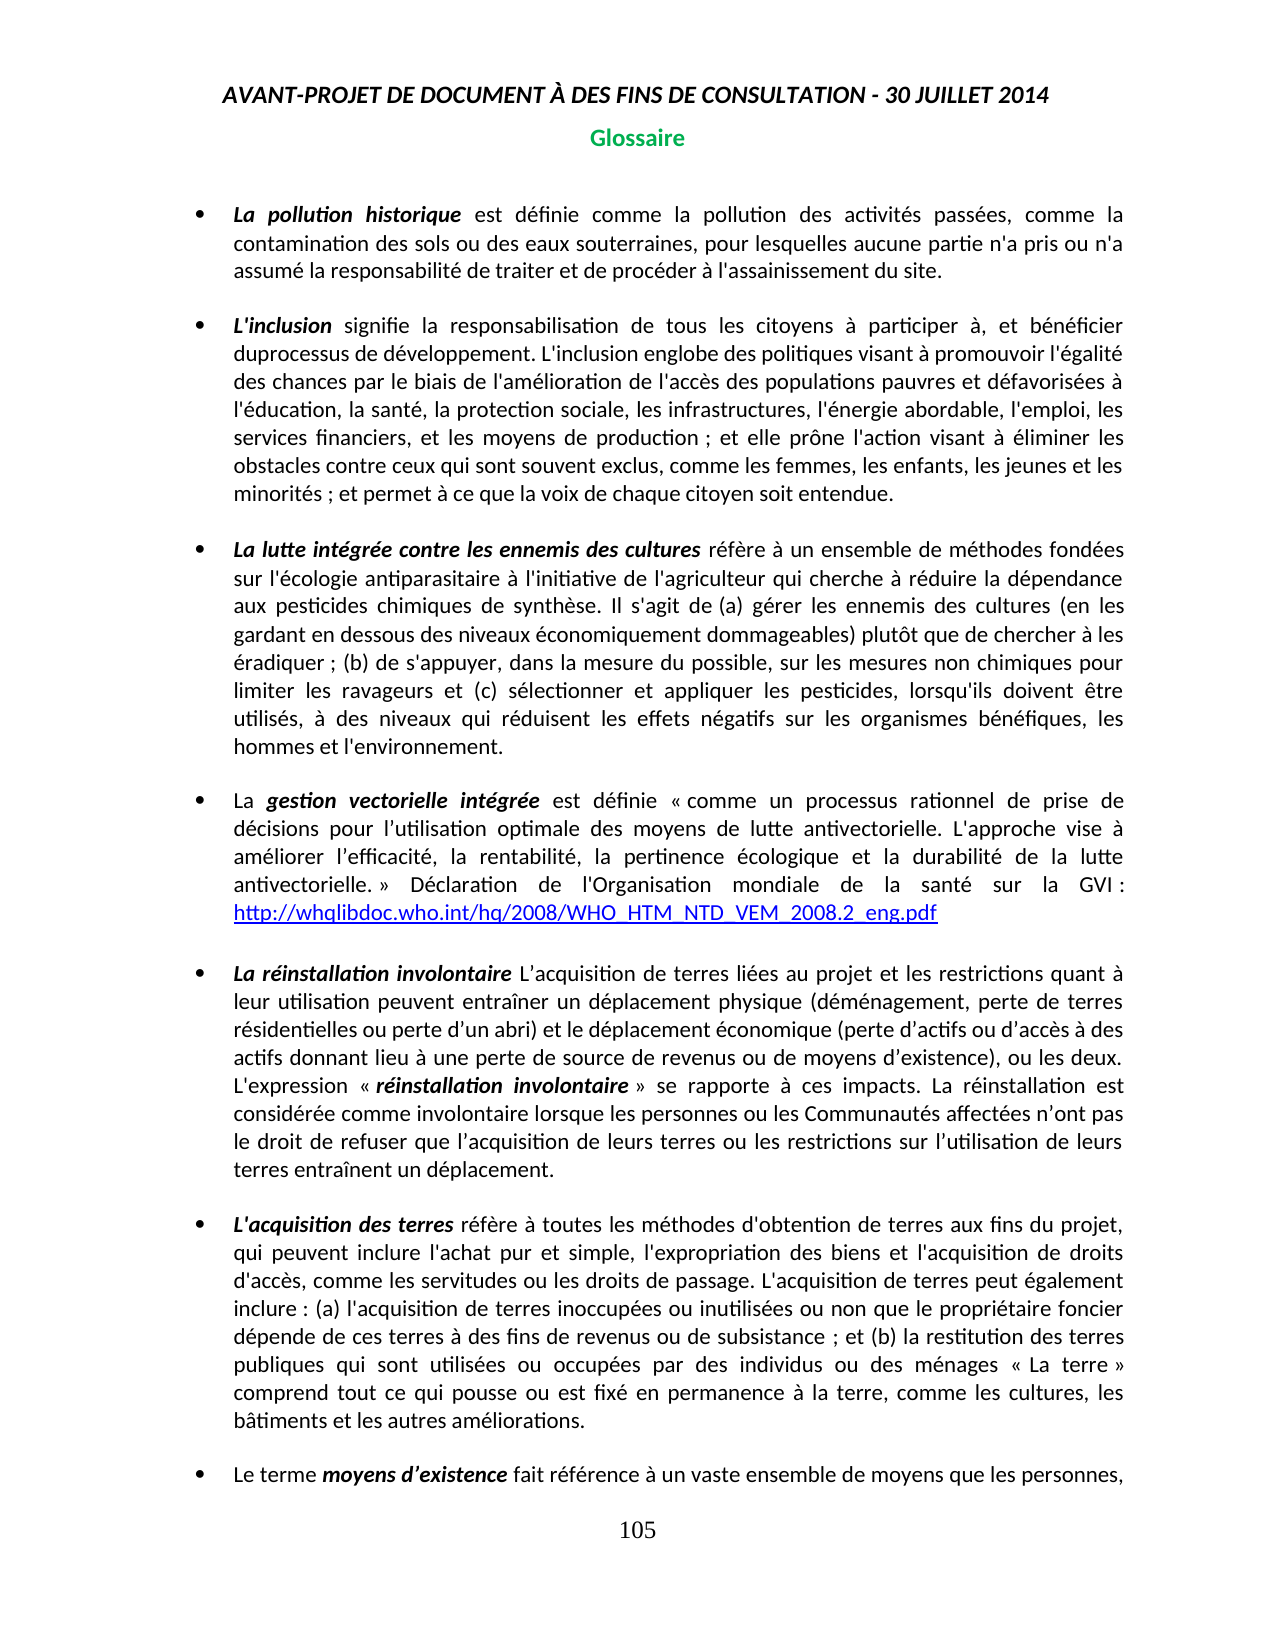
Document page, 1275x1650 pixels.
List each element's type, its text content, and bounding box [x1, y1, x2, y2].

list L'acquisition des terres réfère à toutes les méthodes d'obtention de terres aux fins du projet, qui peuvent inclure l'achat pur et simple, l'expropriation des biens et l'acquisition de droits d'accès, comme les servitudes ou les droits de passage. L'acquisition de terres peut également inclure : (a) l'acquisition de terres inoccupées ou inutilisées ou non que le propriétaire foncier dépende de ces terres à des fins de revenus ou de subsistance ; et (b) la restitution des terres publiques qui sont utilisées ou occupées par des individus ou des ménages « La terre » comprend tout ce qui pousse ou est fixé en permanence à la terre, comme les cultures, les bâtiments et les autres améliorations. [196, 1210, 1125, 1434]
list La gestion vectorielle intégrée est définie « comme un processus rationnel de prise de décisions pour l’utilisation optimale des moyens de lutte antivectorielle. L'approche vise à améliorer l’efficacité, la rentabilité, la pertinence écologique et la durabilité de la lutte antivectorielle. » Déclaration de l'Organisation mondiale de la santé sur la GVI : http://whqlibdoc.who.int/hq/2008/WHO_HTM_NTD_VEM_2008.2_eng.pdf [196, 786, 1125, 926]
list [196, 1460, 1125, 1488]
list La pollution historique est définie comme la pollution des activités passées, comme la contamination des sols ou des eaux souterraines, pour lesquelles aucune partie n'a pris ou n'a assumé la responsabilité de traiter et de procéder à l'assainissement du site. [196, 201, 1125, 285]
list La lutte intégrée contre les ennemis des cultures réfère à un ensemble de méthodes fondées sur l'écologie antiparasitaire à l'initiative de l'agriculteur qui cherche à réduire la dépendance aux pesticides chimiques de synthèse. Il s'agit de (a) gérer les ennemis des cultures (en les gardant en dessous des niveaux économiquement dommageables) plutôt que de chercher à les éradiquer ; (b) de s'appuyer, dans la mesure du possible, sur les mesures non chimiques pour limiter les ravageurs et (c) sélectionner et appliquer les pesticides, lorsqu'ils doivent être utilisés, à des niveaux qui réduisent les effets négatifs sur les organismes bénéfiques, les hommes et l'environnement. [196, 536, 1125, 760]
list L'inclusion signifie la responsabilisation de tous les citoyens à participer à, et bénéficier duprocessus de développement. L'inclusion englobe des politiques visant à promouvoir l'égalité des chances par le biais de l'amélioration de l'accès des populations pauvres et défavorisées à l'éducation, la santé, la protection sociale, les infrastructures, l'énergie abordable, l'emploi, les services financiers, et les moyens de production ; et elle prône l'action visant à éliminer les obstacles contre ceux qui sont souvent exclus, comme les femmes, les enfants, les jeunes et les minorités ; et permet à ce que la voix de chaque citoyen soit entendue. [196, 311, 1125, 507]
list La réinstallation involontaire L’acquisition de terres liées au projet et les restrictions quant à leur utilisation peuvent entraîner un déplacement physique (déménagement, perte de terres résidentielles ou perte d’un abri) et le déplacement économique (perte d’actifs ou d’accès à des actifs donnant lieu à une perte de source de revenus ou de moyens d’existence), ou les deux. L'expression « réinstallation involontaire » se rapporte à ces impacts. La réinstallation est considérée comme involontaire lorsque les personnes ou les Communautés affectées n’ont pas le droit de refuser que l’acquisition de leurs terres ou les restrictions sur l’utilisation de leurs terres entraînent un déplacement. [196, 959, 1125, 1183]
